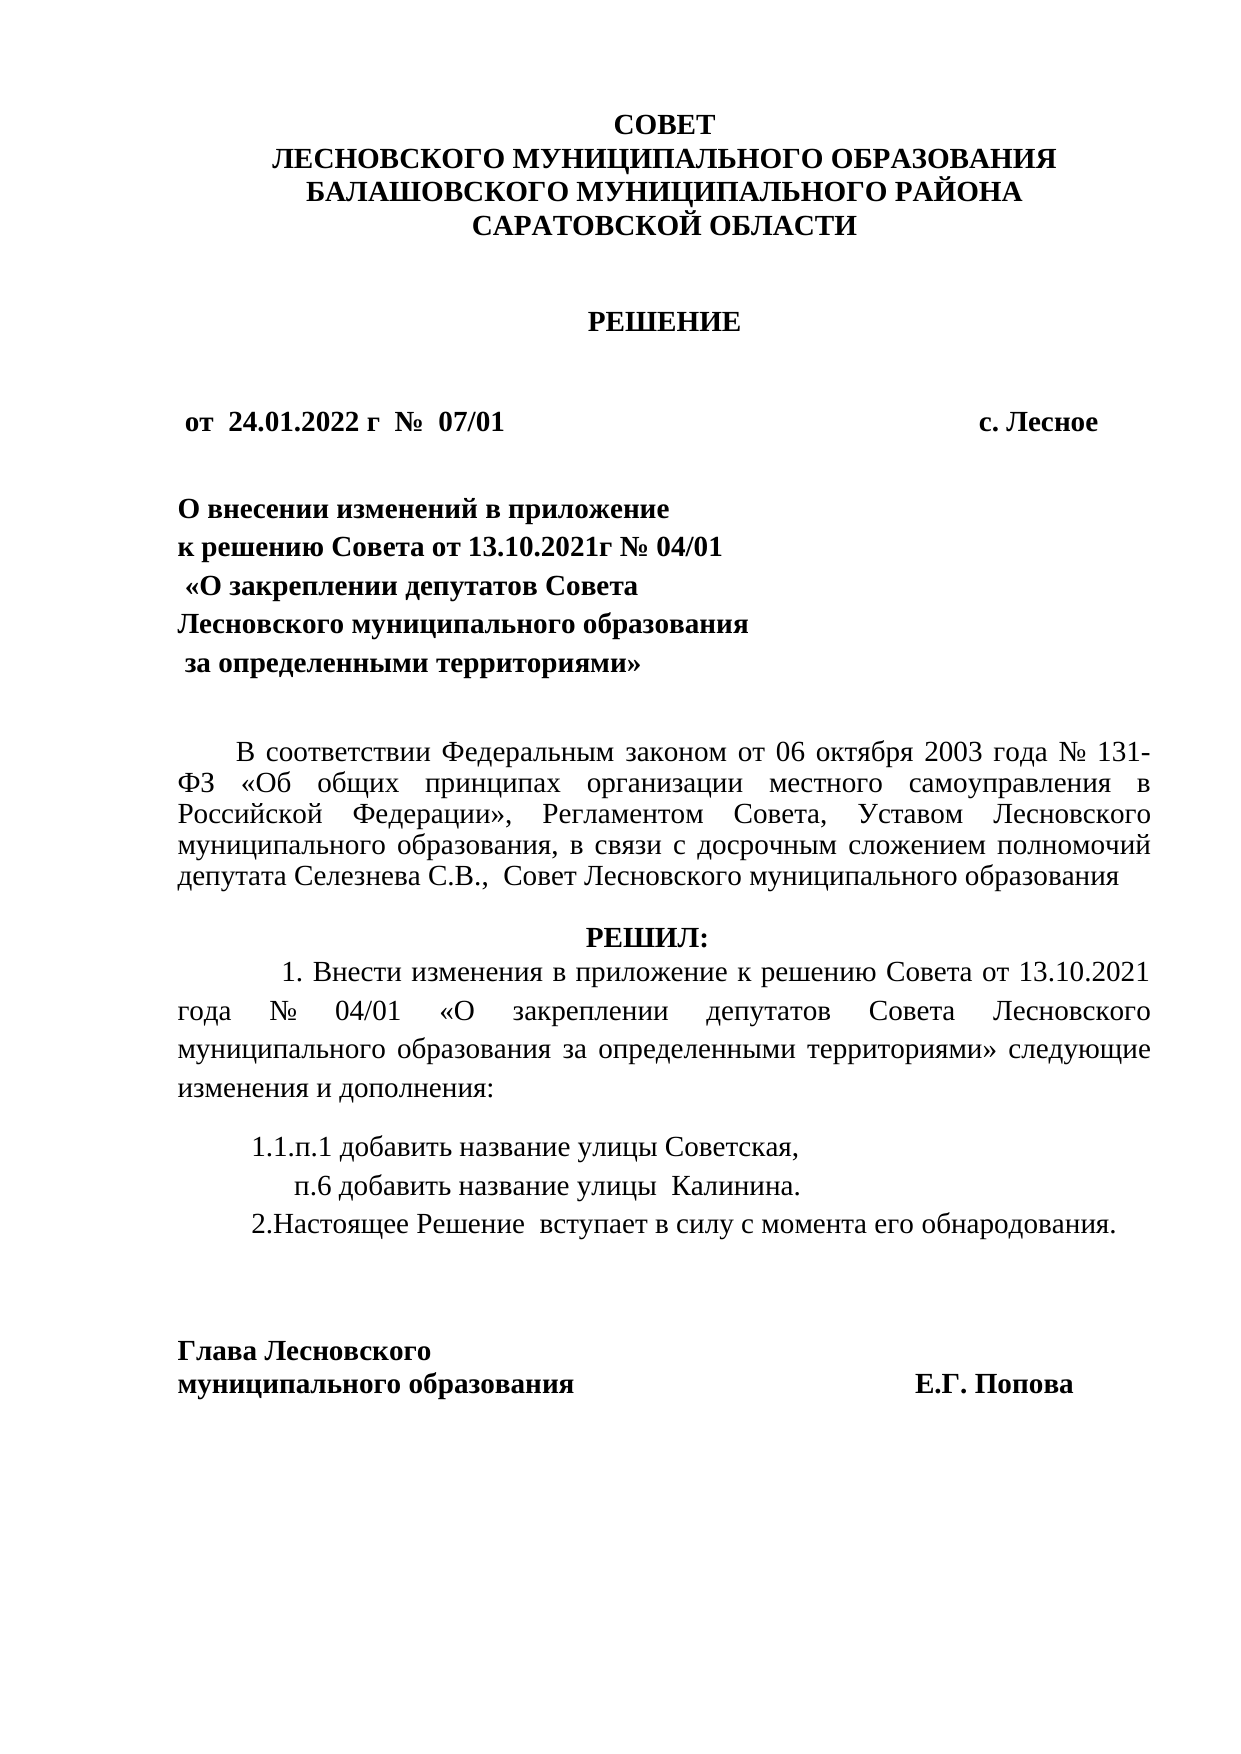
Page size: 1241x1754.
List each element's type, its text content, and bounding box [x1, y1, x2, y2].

text к решению Совета от 13.10.2021г № 04/01 [177, 529, 1152, 563]
text О внесении изменений в приложение [177, 491, 1152, 524]
text «О закреплении депутатов Совета [177, 568, 1152, 602]
text 2.Настоящее Решение вступает в силу с момента его обнародования. [177, 1206, 1152, 1240]
text В соответствии Федеральным законом от 06 октября 2003 года № 131-ФЗ «Об общих принципах организации местного самоуправления в Российской Федерации», Регламентом Совета, Уставом Лесновского муниципального образования, в связи с досрочным сложением полномочий депутата Селезнева С.В., Совет Лесновского муниципального образования [177, 737, 1152, 892]
text САРАТОВСКОЙ ОБЛАСТИ [177, 208, 1152, 242]
text Лесновского муниципального образования [177, 607, 1152, 640]
text ЛЕСНОВСКОГО МУНИЦИПАЛЬНОГО ОБРАЗОВАНИЯ [177, 141, 1152, 174]
text СОВЕТ [177, 107, 1152, 141]
text п.6 добавить название улицы Калинина. [177, 1168, 1152, 1201]
text Глава Лесновского [177, 1333, 1152, 1366]
text 1.1.п.1 добавить название улицы Советская, [177, 1129, 1152, 1163]
text РЕШИЛ: [177, 923, 1152, 954]
text от 24.01.2022 г № 07/01 с. Лесное [177, 404, 1152, 438]
text РЕШЕНИЕ [177, 304, 1152, 337]
text 1. Внести изменения в приложение к решению Совета от 13.10.2021 года № 04/01 «О закреплении депутатов Совета Лесновского муниципального образования за определенными территориями» следующие изменения и дополнения: [177, 954, 1152, 1103]
text муниципального образования Е.Г. Попова [177, 1366, 1152, 1400]
text за определенными территориями» [177, 645, 1152, 679]
text БАЛАШОВСКОГО МУНИЦИПАЛЬНОГО РАЙОНА [177, 174, 1152, 208]
